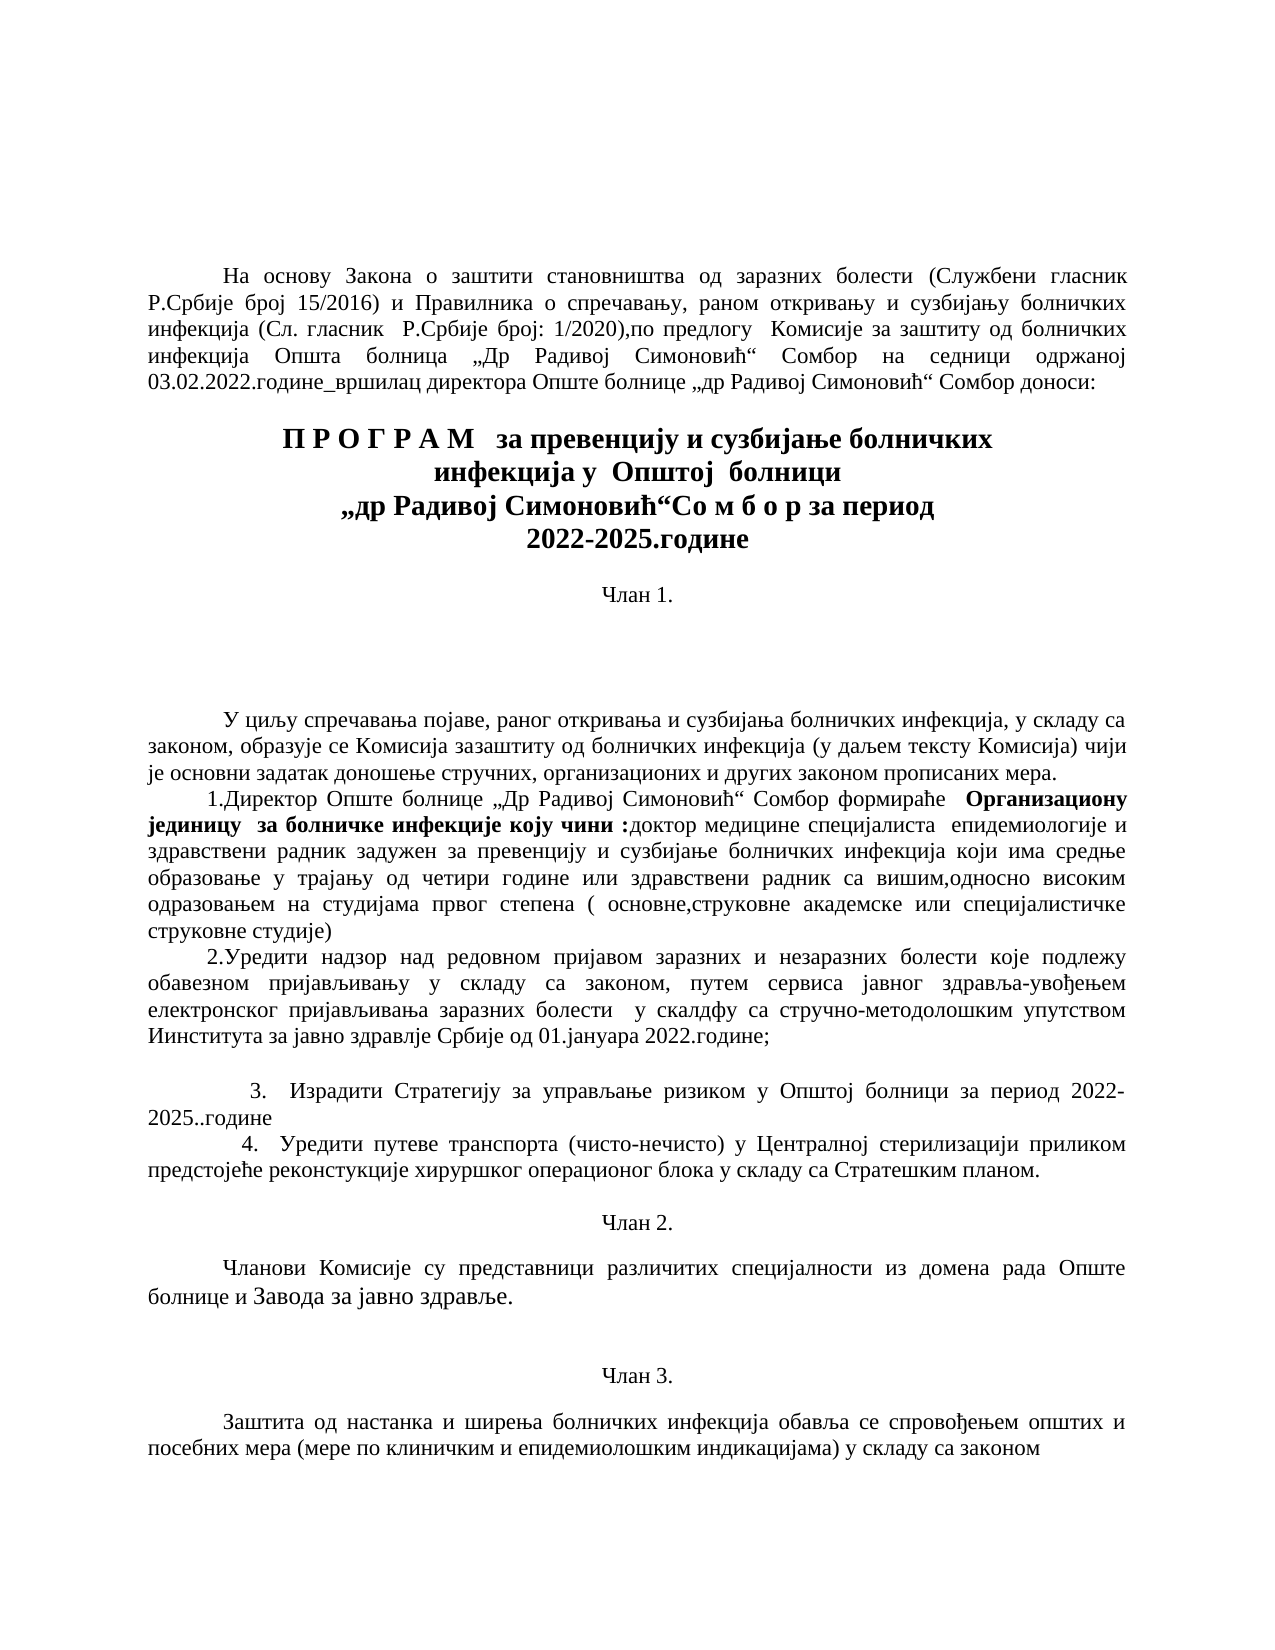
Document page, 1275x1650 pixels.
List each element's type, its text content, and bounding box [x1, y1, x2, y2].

text „др Радивој Симоновић“Со м б о р за период [148, 488, 1127, 521]
text П Р О Г Р А М за превенцију и сузбијање болничких [148, 421, 1127, 454]
list Уредити надзор над редовном пријавом заразних и незаразних болести које подлежу обавезном пријављивању у складу са законом, путем сервиса јавног здравља-увођењем електронског пријављивања заразних болести у скалдфу са стручно-методолошким упутством Иинститута за јавно здравлје Србије од 01.јануара 2022.године; [148, 943, 1127, 1048]
text 2022-2025.године [148, 521, 1127, 555]
text инфекција у Општој болници [148, 454, 1127, 488]
text 3. Израдити Стратегију за управљање ризиком у Општој болници за период 2022-2025..године [148, 1077, 1127, 1130]
text На основу Закона о заштити становништва од заразних болести (Службени гласник Р.Србије број 15/2016) и Правилника о спречавању, раном откривању и сузбијању болничких инфекција (Сл. гласник Р.Србије број: 1/2020),по предлогу Комисије за заштиту од болничких инфекција Општа болница „Др Радивој Симоновић“ Сомбор на седници одржаној 03.02.2022.године_вршилац директора Опште болнице „др Радивој Симоновић“ Сомбор доноси: [148, 263, 1127, 394]
text Члан 1. [148, 581, 1127, 608]
text Члан 3. [148, 1362, 1127, 1389]
text Члан 2. [148, 1209, 1127, 1235]
list Директор Опште болнице „Др Радивој Симоновић“ Сомбор формираће Организациону јединицу за болничке инфекције коју чини :доктор медицине специјалиста епидемиологије и здравствени радник задужен за превенцију и сузбијање болничких инфекција који има средње образовање у трајању од четири године или здравствени радник са вишим,односно високим одразовањем на студијама првог степена ( основне,струковне академске или специјалистичке струковне студије) [148, 785, 1127, 943]
text Заштита од настанка и ширења болничких инфекција обавља се спровођењем општих и посебних мера (мере по клиничким и епидемиолошким индикацијама) у складу са законом [148, 1408, 1127, 1461]
text Чланови Комисије су представници различитих специјалности из домена рада Опште болнице и Завода за јавно здравље. [148, 1254, 1127, 1309]
text У циљу спречавања појаве, раног откривања и сузбијања болничких инфекција, у складу са законом, образује се Комисија зазаштиту од болничких инфекција (у даљем тексту Комисија) чији је основни задатак доношење стручних, организационих и других законом прописаних мера. [148, 706, 1127, 785]
text 4. Уредити путеве транспорта (чисто-нечисто) у Централној стерилизацији приликом предстојеће реконстукције хируршког операционог блока у складу са Стратешким планом. [148, 1130, 1127, 1183]
